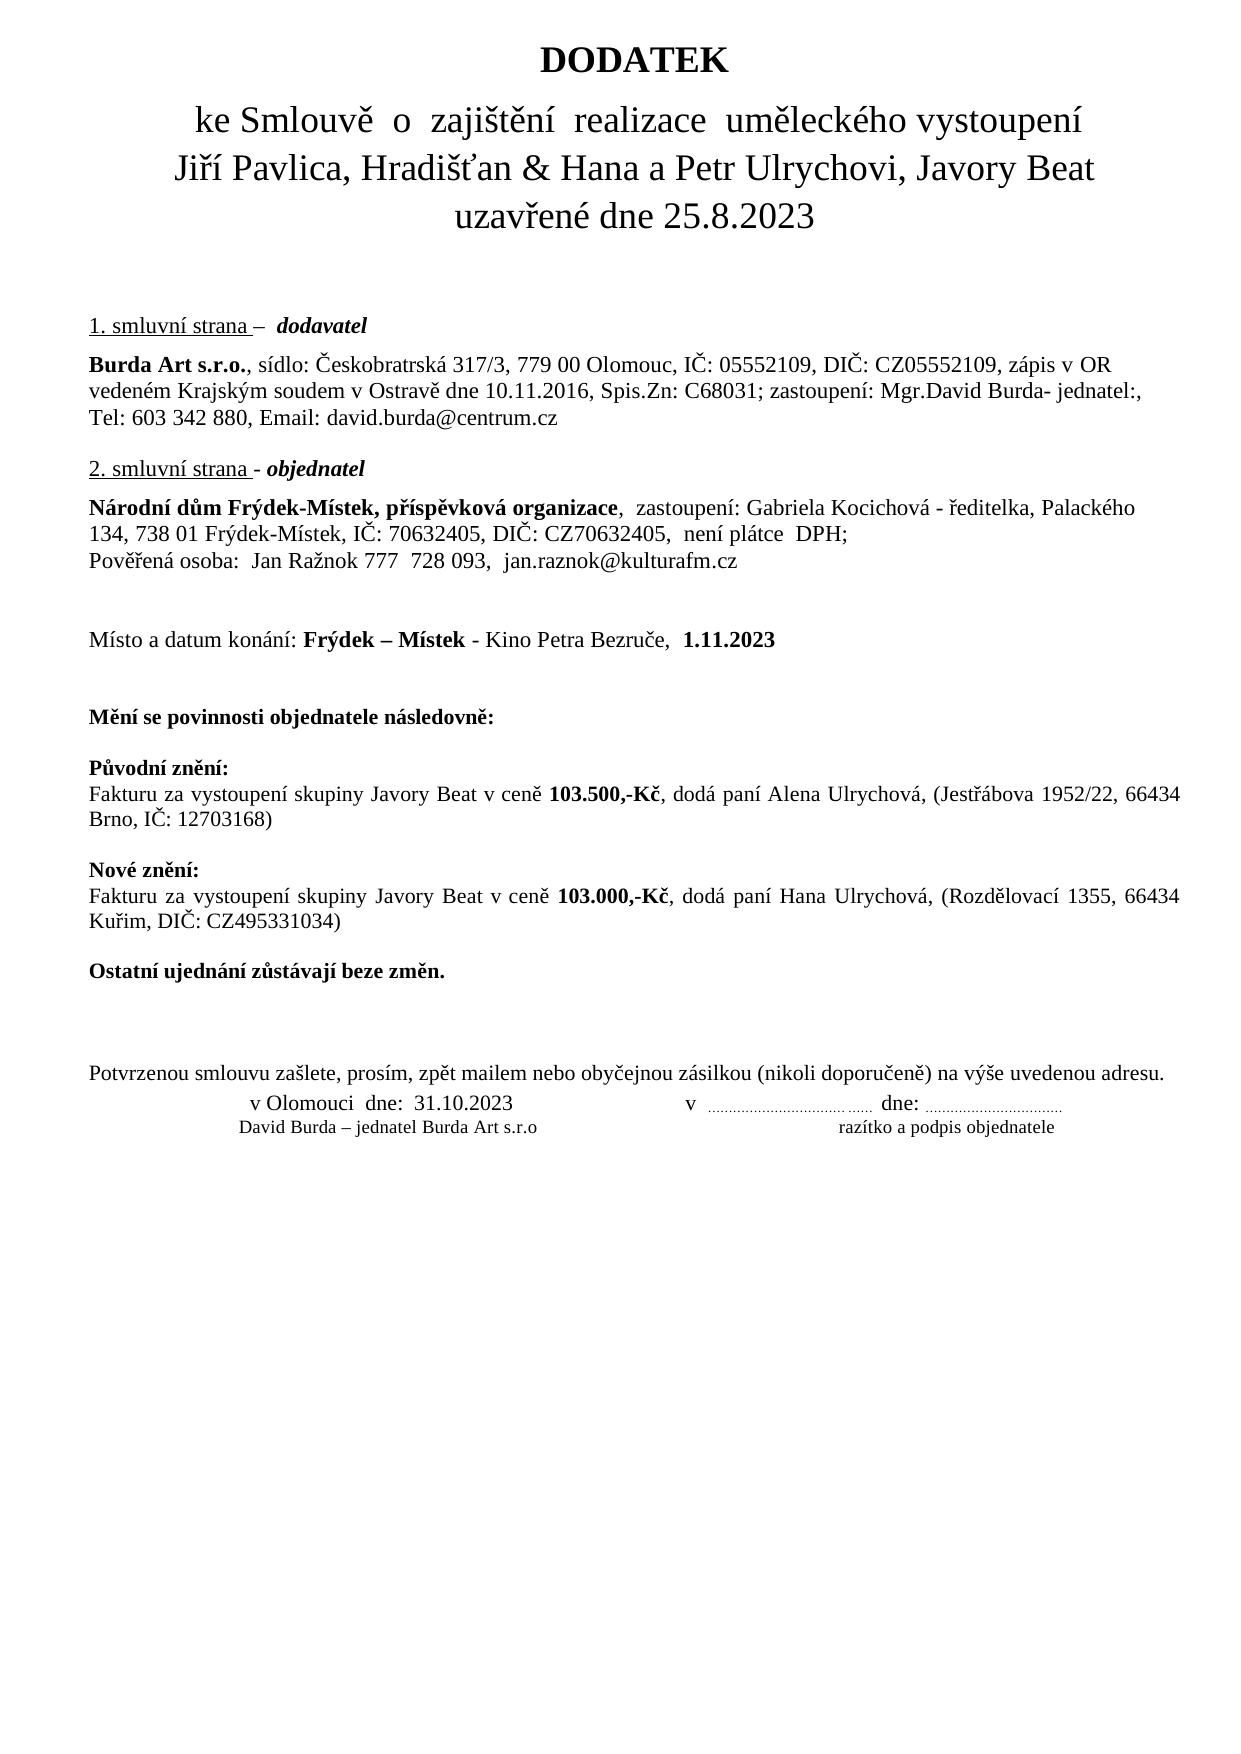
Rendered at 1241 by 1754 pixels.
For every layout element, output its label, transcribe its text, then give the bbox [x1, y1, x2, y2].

subtitle ke Smlouvě o zajištění realizace uměleckého vystoupení [87, 104, 1181, 139]
text David Burda – jednatel Burda Art s.r.o razítko a podpis objednatele [89, 1115, 1181, 1137]
text Jiří Pavlica, Hradišťan & Hana a Petr Ulrychovi, Javory Beat [89, 152, 1181, 187]
text uzavřené dne 25.8.2023 [89, 200, 1181, 235]
text Nové znění: [89, 857, 1181, 883]
text Burda Art s.r.o., sídlo: Českobratrská 317/3, 779 00 Olomouc, IČ: 05552109, DIČ: CZ05552109, zápis v OR vedeném Krajským soudem v Ostravě dne 10.11.2016, Spis.Zn: C68031; zastoupení: Mgr.David Burda- jednatel:, Tel: 603 342 880, Email: david.burda@centrum.cz [89, 351, 1181, 430]
text Místo a datum konání: Frýdek – Místek - Kino Petra Bezruče, 1.11.2023 [89, 626, 1181, 653]
text Ostatní ujednání zůstávají beze změn. [89, 958, 1181, 983]
text Potvrzenou smlouvu zašlete, prosím, zpět mailem nebo obyčejnou zásilkou (nikoli doporučeně) na výše uvedenou adresu. [89, 1060, 1181, 1085]
text Původní znění: [89, 755, 1181, 781]
text 2. smluvní strana - objednatel [89, 454, 1181, 481]
text Národní dům Frýdek-Místek, příspěvková organizace, zastoupení: Gabriela Kocichová - ředitelka, Palackého 134, 738 01 Frýdek-Místek, IČ: 70632405, DIČ: CZ70632405, není plátce DPH; [89, 493, 1181, 547]
text Mění se povinnosti objednatele následovně: [89, 704, 1181, 729]
text 1. smluvní strana – dodavatel [89, 312, 1181, 338]
text v Olomouci dne: 31.10.2023 v …………………………… …… dne: …………………………… [164, 1090, 1181, 1115]
text Pověřená osoba: Jan Ražnok 777 728 093, jan.raznok@kulturafm.cz [89, 547, 1181, 573]
text Fakturu za vystoupení skupiny Javory Beat v ceně 103.500,-Kč, dodá paní Alena Ulrychová, (Jestřábova 1952/22, 66434 Brno, IČ: 12703168) [89, 781, 1181, 832]
text Fakturu za vystoupení skupiny Javory Beat v ceně 103.000,-Kč, dodá paní Hana Ulrychová, (Rozdělovací 1355, 66434 Kuřim, DIČ: CZ495331034) [89, 883, 1181, 934]
subtitle DODATEK [87, 44, 1181, 80]
